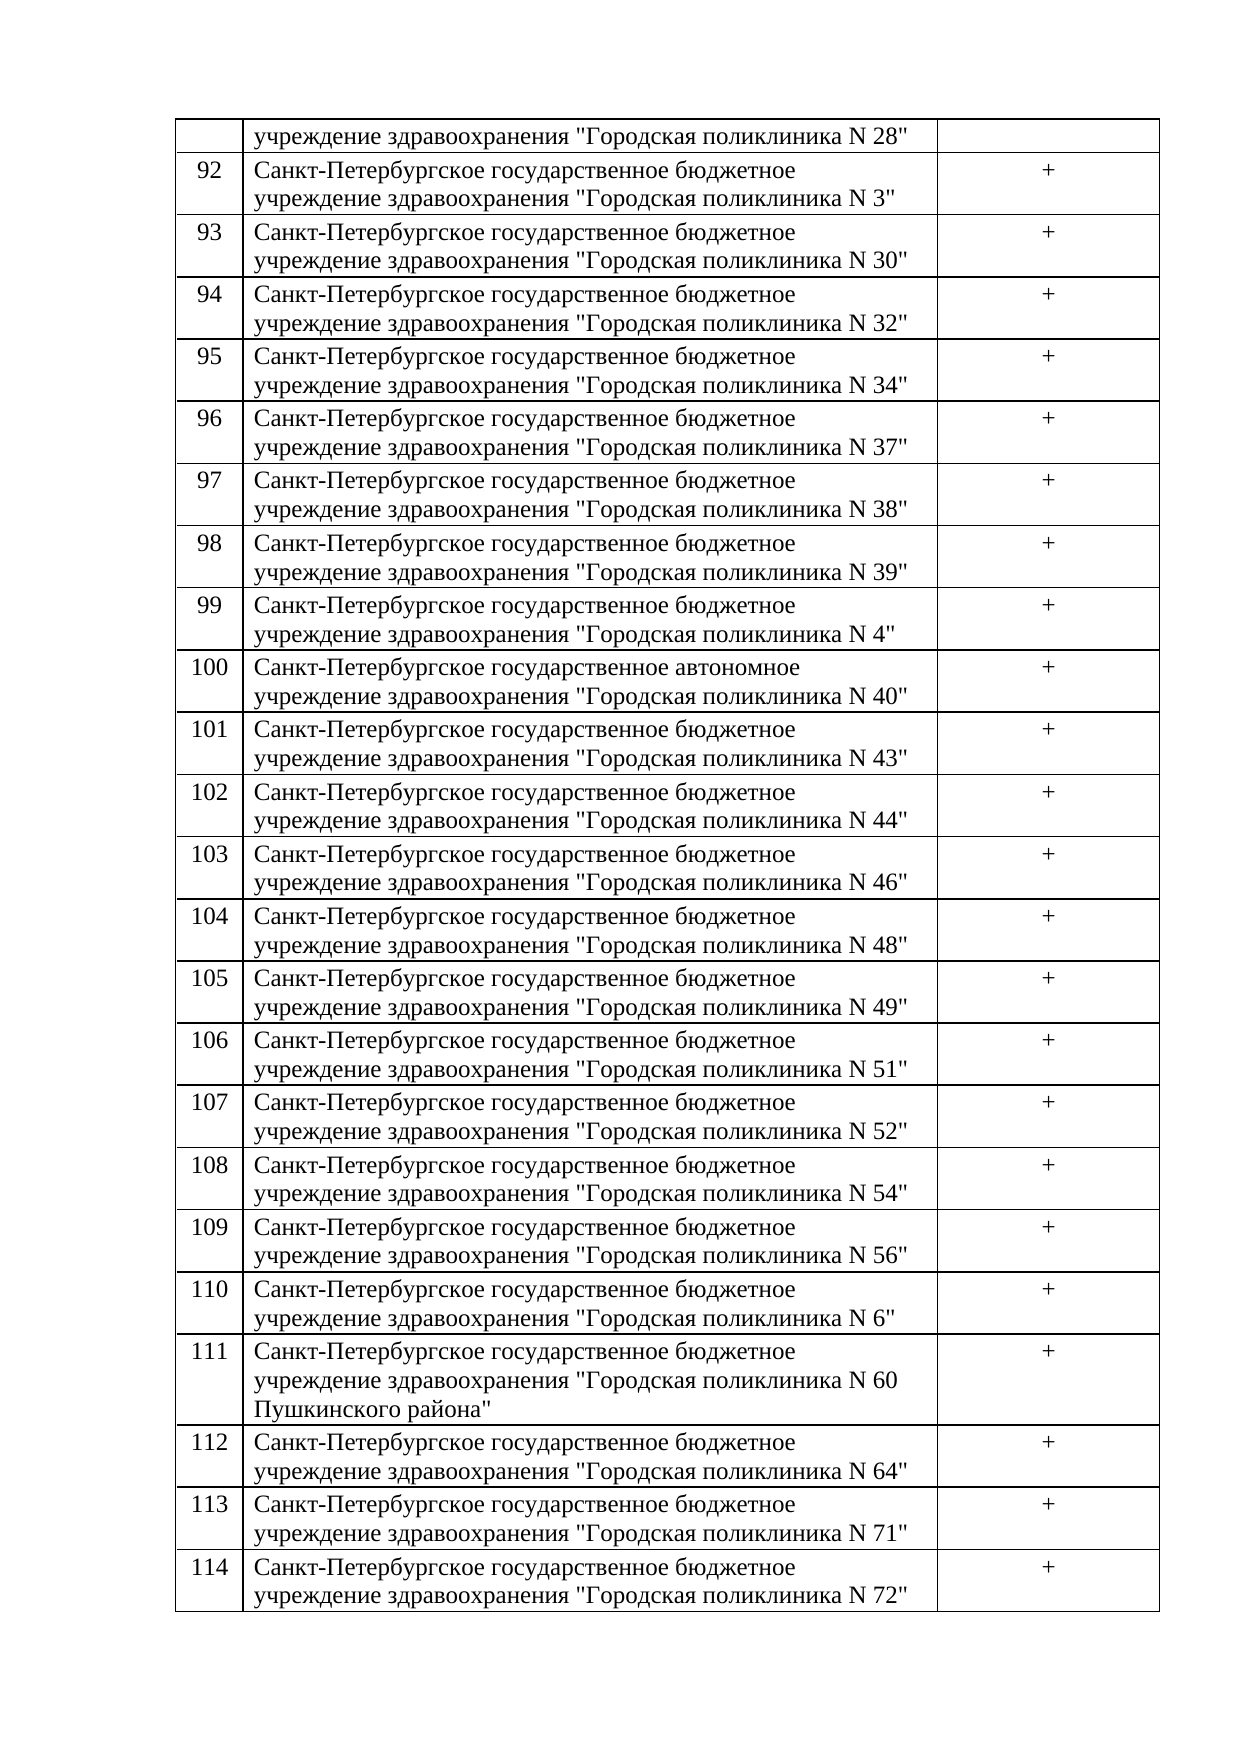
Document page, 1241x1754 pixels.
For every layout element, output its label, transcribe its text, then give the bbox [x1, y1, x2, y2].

table_cell 91 [176, 120, 242, 152]
table_cell + [938, 278, 1159, 338]
table_cell 96 [176, 401, 242, 462]
table_cell + [938, 153, 1159, 214]
table_cell 113 [176, 1487, 242, 1548]
table_cell 108 [176, 1148, 242, 1209]
table_cell Санкт-Петербургское государственное бюджетное учреждение здравоохранения "Городская поликлиника N 46" [244, 837, 937, 898]
table_cell 95 [176, 339, 242, 400]
table_cell Санкт-Петербургское государственное автономное учреждение здравоохранения "Городская поликлиника N 40" [244, 651, 937, 711]
table_cell 111 [176, 1334, 242, 1424]
table_cell + [938, 775, 1159, 836]
table_cell 100 [176, 650, 242, 711]
table_cell Санкт-Петербургское государственное бюджетное учреждение здравоохранения "Городская поликлиника N 51" [244, 1024, 937, 1084]
table_cell Санкт-Петербургское государственное бюджетное учреждение здравоохранения "Городская поликлиника N 54" [244, 1148, 937, 1209]
table_cell + [938, 962, 1159, 1022]
table_cell 102 [176, 775, 242, 836]
table_cell 114 [176, 1550, 242, 1611]
table_cell + [938, 588, 1159, 649]
table_cell Санкт-Петербургское государственное бюджетное учреждение здравоохранения "Городская поликлиника N 38" [244, 464, 937, 525]
table_cell + [938, 402, 1159, 462]
table_cell 107 [176, 1085, 242, 1147]
table_cell Санкт-Петербургское государственное бюджетное учреждение здравоохранения "Городская поликлиника N 72" [244, 1550, 937, 1611]
table_cell + [938, 1335, 1159, 1424]
table_cell Санкт-Петербургское государственное бюджетное учреждение здравоохранения "Городская поликлиника N 32" [244, 278, 937, 338]
table_cell Санкт-Петербургское государственное бюджетное учреждение здравоохранения "Городская поликлиника N 30" [244, 215, 937, 276]
table_cell Санкт-Петербургское государственное бюджетное учреждение здравоохранения "Городская поликлиника N 64" [244, 1426, 937, 1486]
table_cell Санкт-Петербургское государственное бюджетное учреждение здравоохранения "Городская поликлиника N 52" [244, 1086, 937, 1147]
table_cell 104 [176, 899, 242, 960]
table_cell + [938, 900, 1159, 960]
table_cell 112 [176, 1425, 242, 1486]
table_cell 101 [176, 712, 242, 773]
table_cell Санкт-Петербургское государственное бюджетное учреждение здравоохранения "Городская поликлиника N 71" [244, 1488, 937, 1548]
table_cell 109 [176, 1210, 242, 1271]
table_cell 98 [176, 526, 242, 587]
table_cell + [938, 1086, 1159, 1147]
table_cell + [938, 1148, 1159, 1209]
table_cell 110 [176, 1272, 242, 1333]
table_cell Санкт-Петербургское государственное бюджетное учреждение здравоохранения "Городская поликлиника N 44" [244, 775, 937, 836]
table_cell Санкт-Петербургское государственное бюджетное учреждение здравоохранения "Городская поликлиника N 37" [244, 402, 937, 462]
table_cell 99 [176, 588, 242, 649]
table_cell + [938, 215, 1159, 276]
table_cell Санкт-Петербургское государственное бюджетное учреждение здравоохранения "Городская поликлиника N 39" [244, 526, 937, 587]
table_cell Санкт-Петербургское государственное бюджетное учреждение здравоохранения "Городская поликлиника N 43" [244, 713, 937, 773]
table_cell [244, 120, 937, 152]
table_cell 106 [176, 1023, 242, 1084]
table_cell 93 [176, 215, 242, 276]
table_cell + [938, 120, 1159, 152]
table_cell 92 [176, 153, 242, 214]
table_cell Санкт-Петербургское государственное бюджетное учреждение здравоохранения "Городская поликлиника N 56" [244, 1210, 937, 1271]
table_cell + [938, 1024, 1159, 1084]
table_cell + [938, 1550, 1159, 1611]
table_cell 97 [176, 464, 242, 525]
table_cell Санкт-Петербургское государственное бюджетное учреждение здравоохранения "Городская поликлиника N 4" [244, 588, 937, 649]
table_cell + [938, 713, 1159, 773]
table_cell Санкт-Петербургское государственное бюджетное учреждение здравоохранения "Городская поликлиника N 34" [244, 340, 937, 400]
table_cell + [938, 1488, 1159, 1548]
table_cell Санкт-Петербургское государственное бюджетное учреждение здравоохранения "Городская поликлиника N 6" [244, 1273, 937, 1333]
table_cell Санкт-Петербургское государственное бюджетное учреждение здравоохранения "Городская поликлиника N 49" [244, 962, 937, 1022]
table_cell + [938, 340, 1159, 400]
table_cell + [938, 651, 1159, 711]
table_cell 94 [176, 277, 242, 338]
table_cell Санкт-Петербургское государственное бюджетное учреждение здравоохранения "Городская поликлиника N 3" [244, 153, 937, 214]
table_cell Санкт-Петербургское государственное бюджетное учреждение здравоохранения "Городская поликлиника N 60 Пушкинского района" [244, 1335, 937, 1424]
table_cell + [938, 526, 1159, 587]
table_cell + [938, 1273, 1159, 1333]
table_cell + [938, 837, 1159, 898]
table_cell Санкт-Петербургское государственное бюджетное учреждение здравоохранения "Городская поликлиника N 48" [244, 900, 937, 960]
table_cell + [938, 1210, 1159, 1271]
table_cell + [938, 1426, 1159, 1486]
table_cell 103 [176, 837, 242, 898]
table_cell 105 [176, 961, 242, 1022]
table_cell + [938, 464, 1159, 525]
